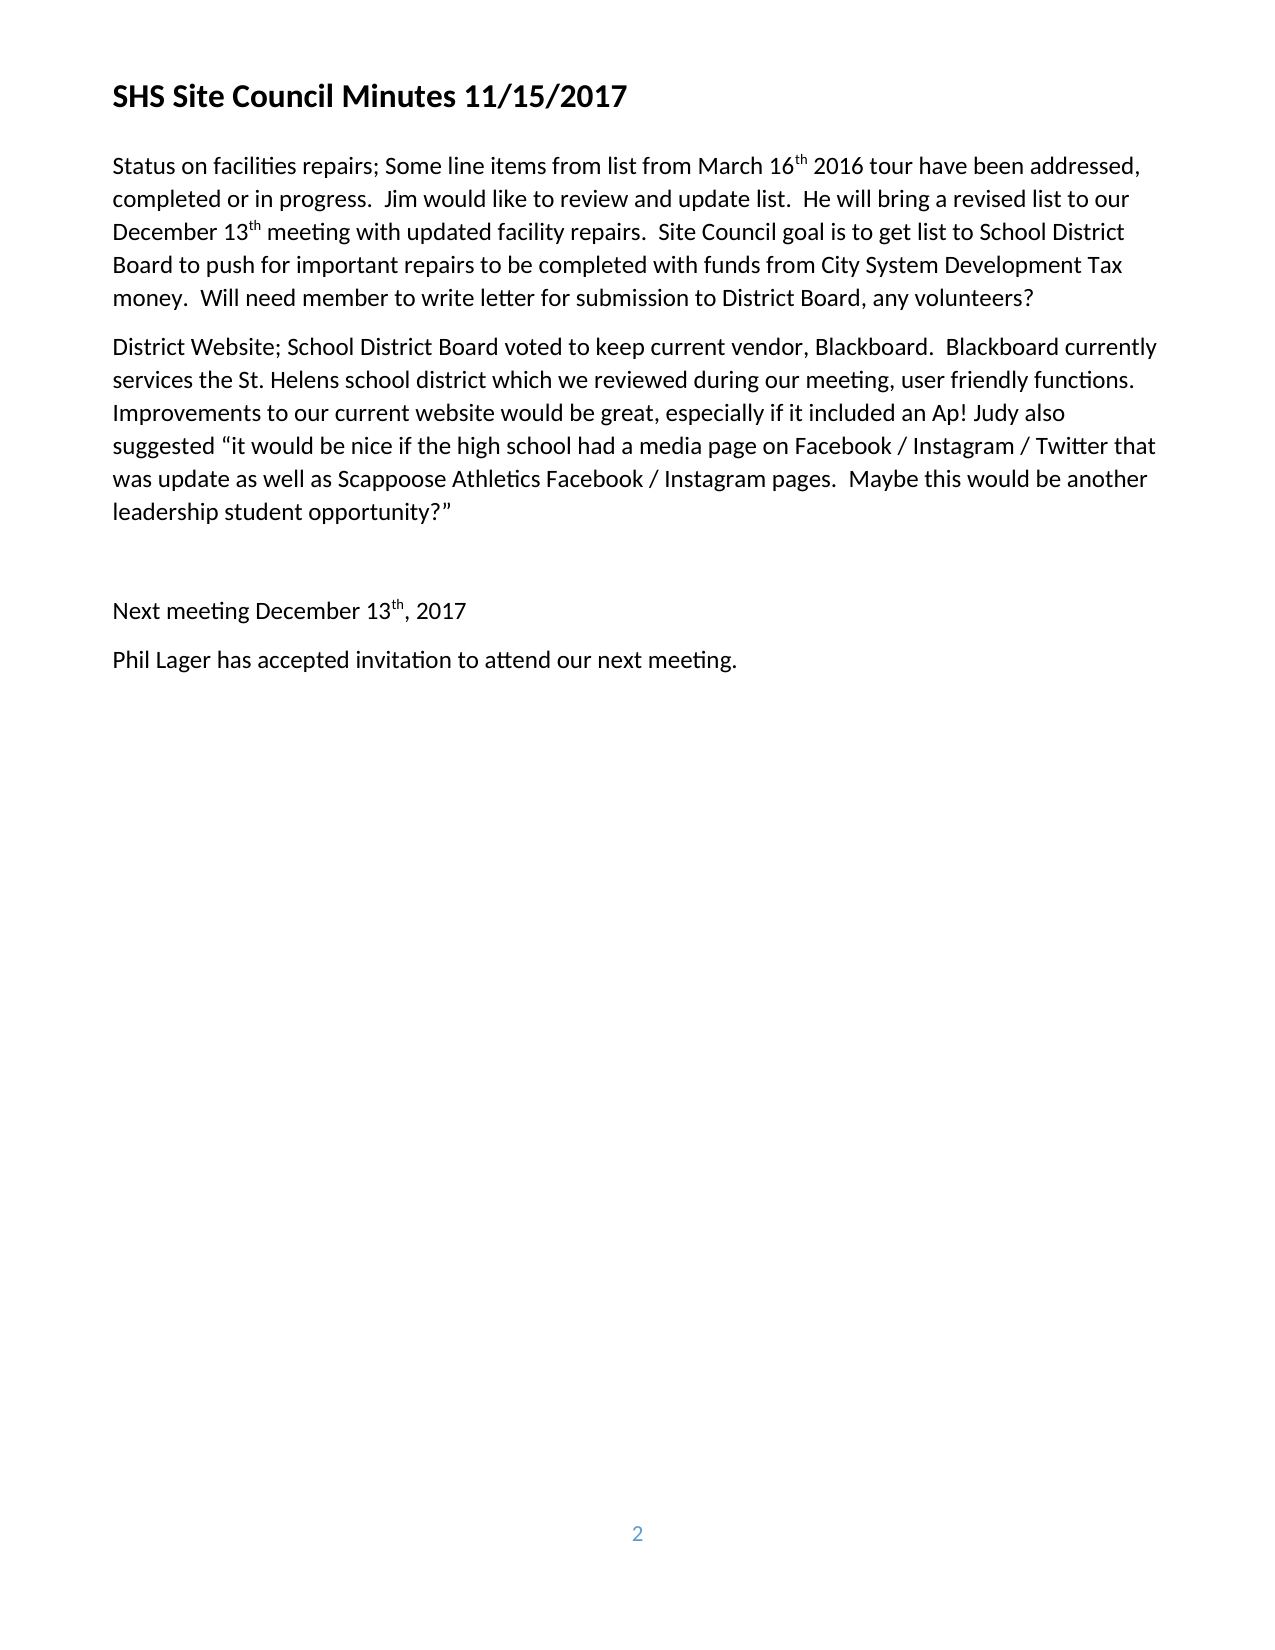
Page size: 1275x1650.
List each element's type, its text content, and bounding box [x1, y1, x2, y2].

text Phil Lager has accepted invitation to attend our next meeting. [112, 644, 1162, 675]
text Next meeting December 13th, 2017 [112, 595, 1162, 626]
text District Website; School District Board voted to keep current vendor, Blackboard. Blackboard currently services the St. Helens school district which we reviewed during our meeting, user friendly functions. Improvements to our current website would be great, especially if it included an Ap! Judy also suggested “it would be nice if the high school had a media page on Facebook / Instagram / Twitter that was update as well as Scappoose Athletics Facebook / Instagram pages. Maybe this would be another leadership student opportunity?” [112, 331, 1162, 526]
text Status on facilities repairs; Some line items from list from March 16th 2016 tour have been addressed, completed or in progress. Jim would like to review and update list. He will bring a revised list to our December 13th meeting with updated facility repairs. Site Council goal is to get list to School District Board to push for important repairs to be completed with funds from City System Development Tax money. Will need member to write letter for submission to District Board, any volunteers? [112, 150, 1162, 312]
